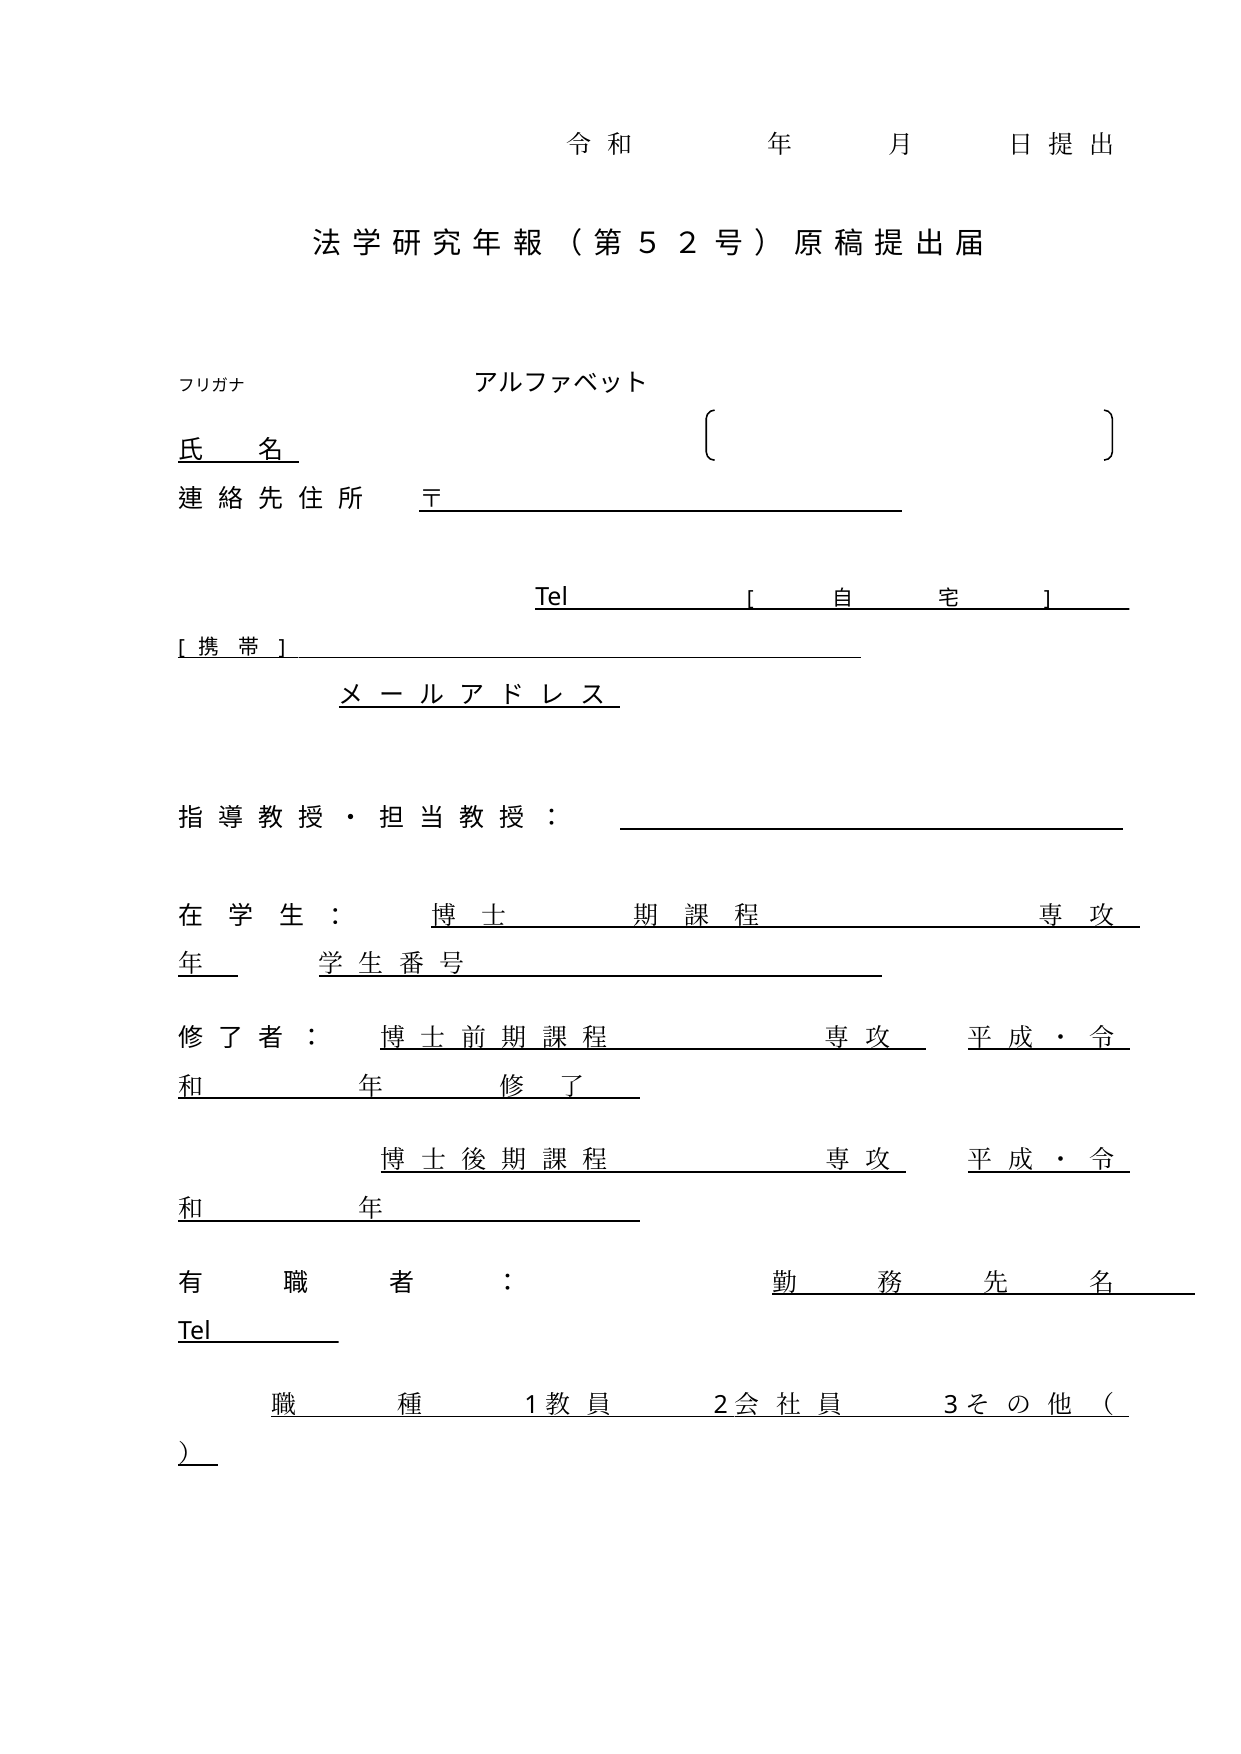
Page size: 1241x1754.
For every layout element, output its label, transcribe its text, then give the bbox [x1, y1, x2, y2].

text 法学研究年報（第５２号）原稿提出届 [178, 216, 1129, 265]
text 博士後期課程 専攻 平成・令和 年 [178, 1133, 1129, 1231]
text 氏 名 [178, 424, 1129, 473]
text 令和 年 月 日提出 [178, 118, 1129, 167]
text フリガナ アルファベット [178, 363, 1129, 399]
text 連絡先住所 〒 [178, 473, 1129, 522]
text Tel [自宅] [携帯] [178, 571, 1129, 668]
text メールアドレス [178, 668, 1129, 717]
text 指導教授・担当教授： [178, 791, 1129, 840]
text 在学生： 博士 期課程 専攻 年 学生番号 [178, 889, 1129, 987]
text 有職者： 勤務先名 Tel [178, 1256, 1129, 1354]
text 職 種 1教員 2会社員 3その他（ ） [178, 1378, 1129, 1476]
text 修了者： 博士前期課程 専攻 平成・令和 年 修 了 [178, 1011, 1129, 1109]
